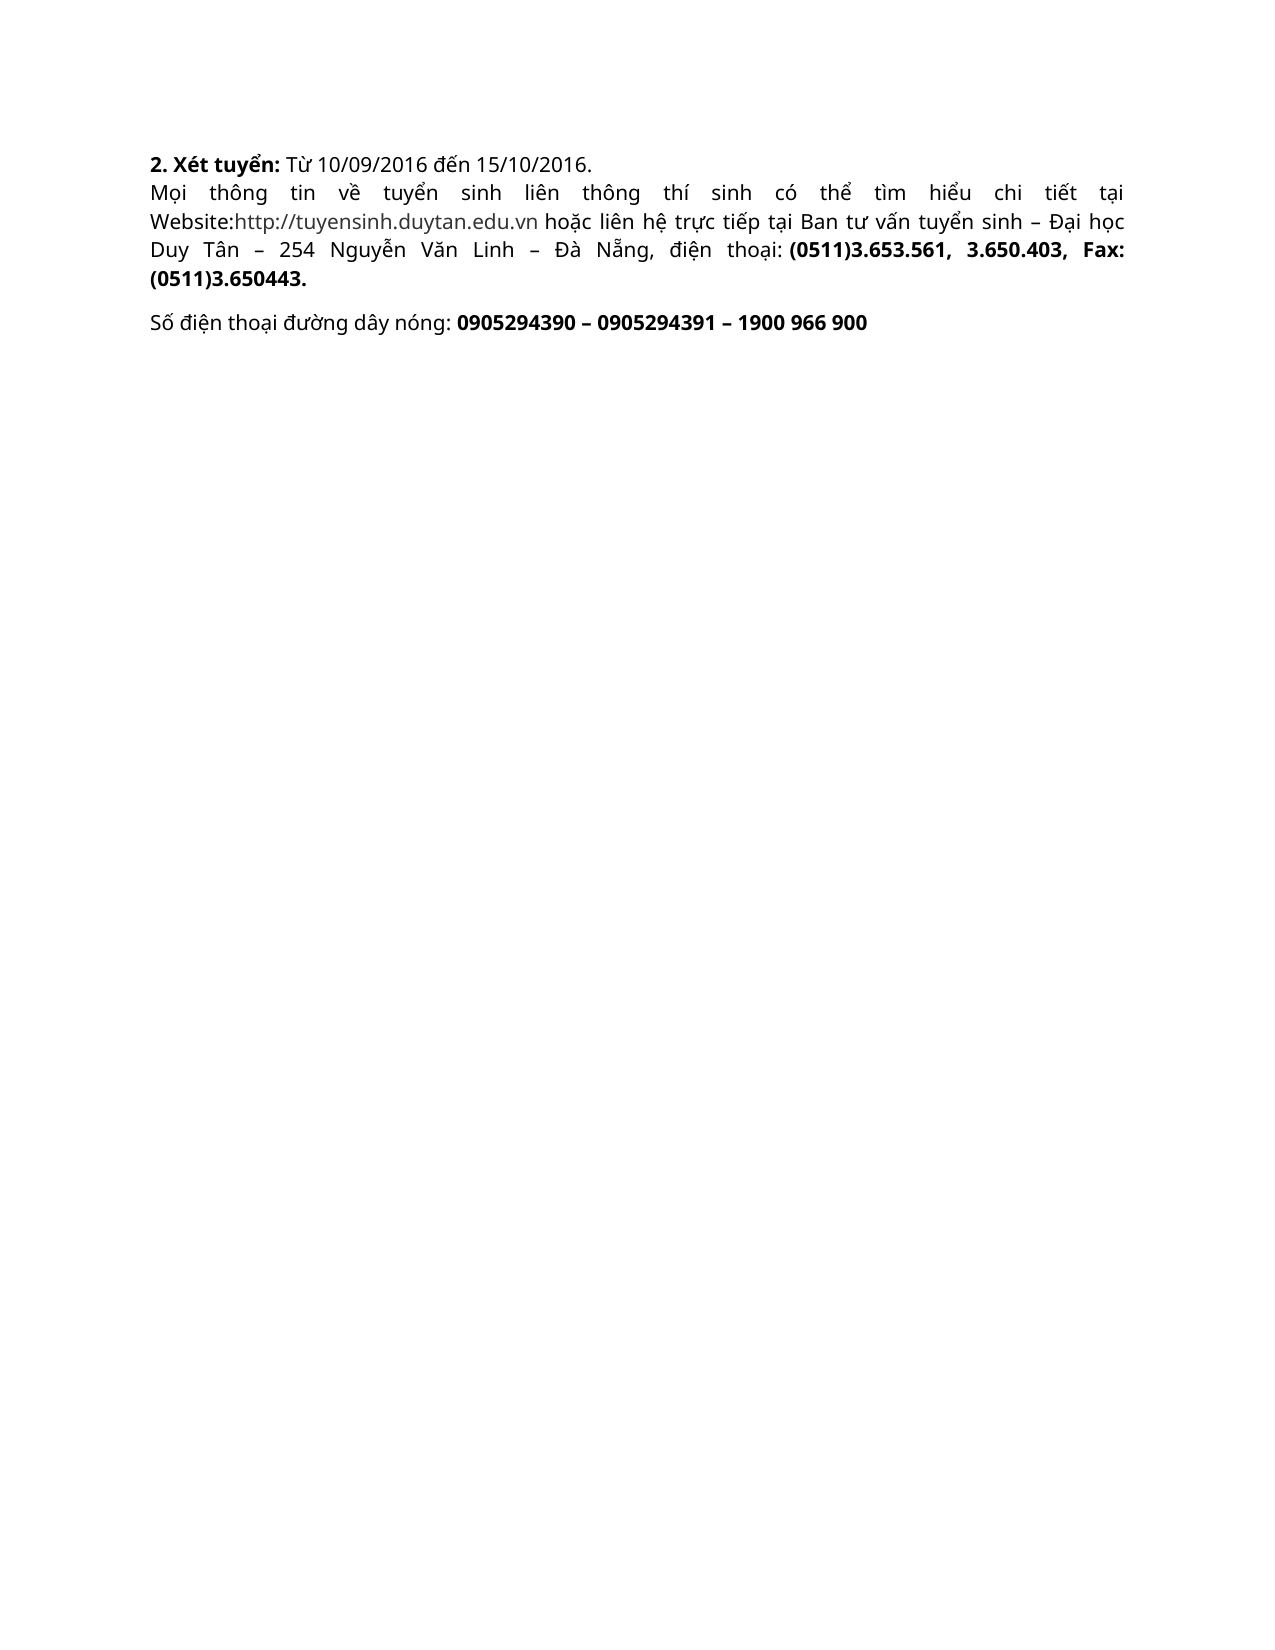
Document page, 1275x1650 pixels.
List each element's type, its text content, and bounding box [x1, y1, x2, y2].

text Số điện thoại đường dây nóng: 0905294390 – 0905294391 – 1900 966 900 [150, 308, 1125, 336]
text 2. Xét tuyển: Từ 10/09/2016 đến 15/10/2016. [150, 150, 1125, 178]
text Mọi thông tin về tuyển sinh liên thông thí sinh có thể tìm hiểu chi tiết tại Website:http://tuyensinh.duytan.edu.vn hoặc liên hệ trực tiếp tại Ban tư vấn tuyển sinh – Đại học Duy Tân – 254 Nguyễn Văn Linh – Đà Nẵng, điện thoại: (0511)3.653.561, 3.650.403, Fax: (0511)3.650443. [150, 178, 1125, 292]
